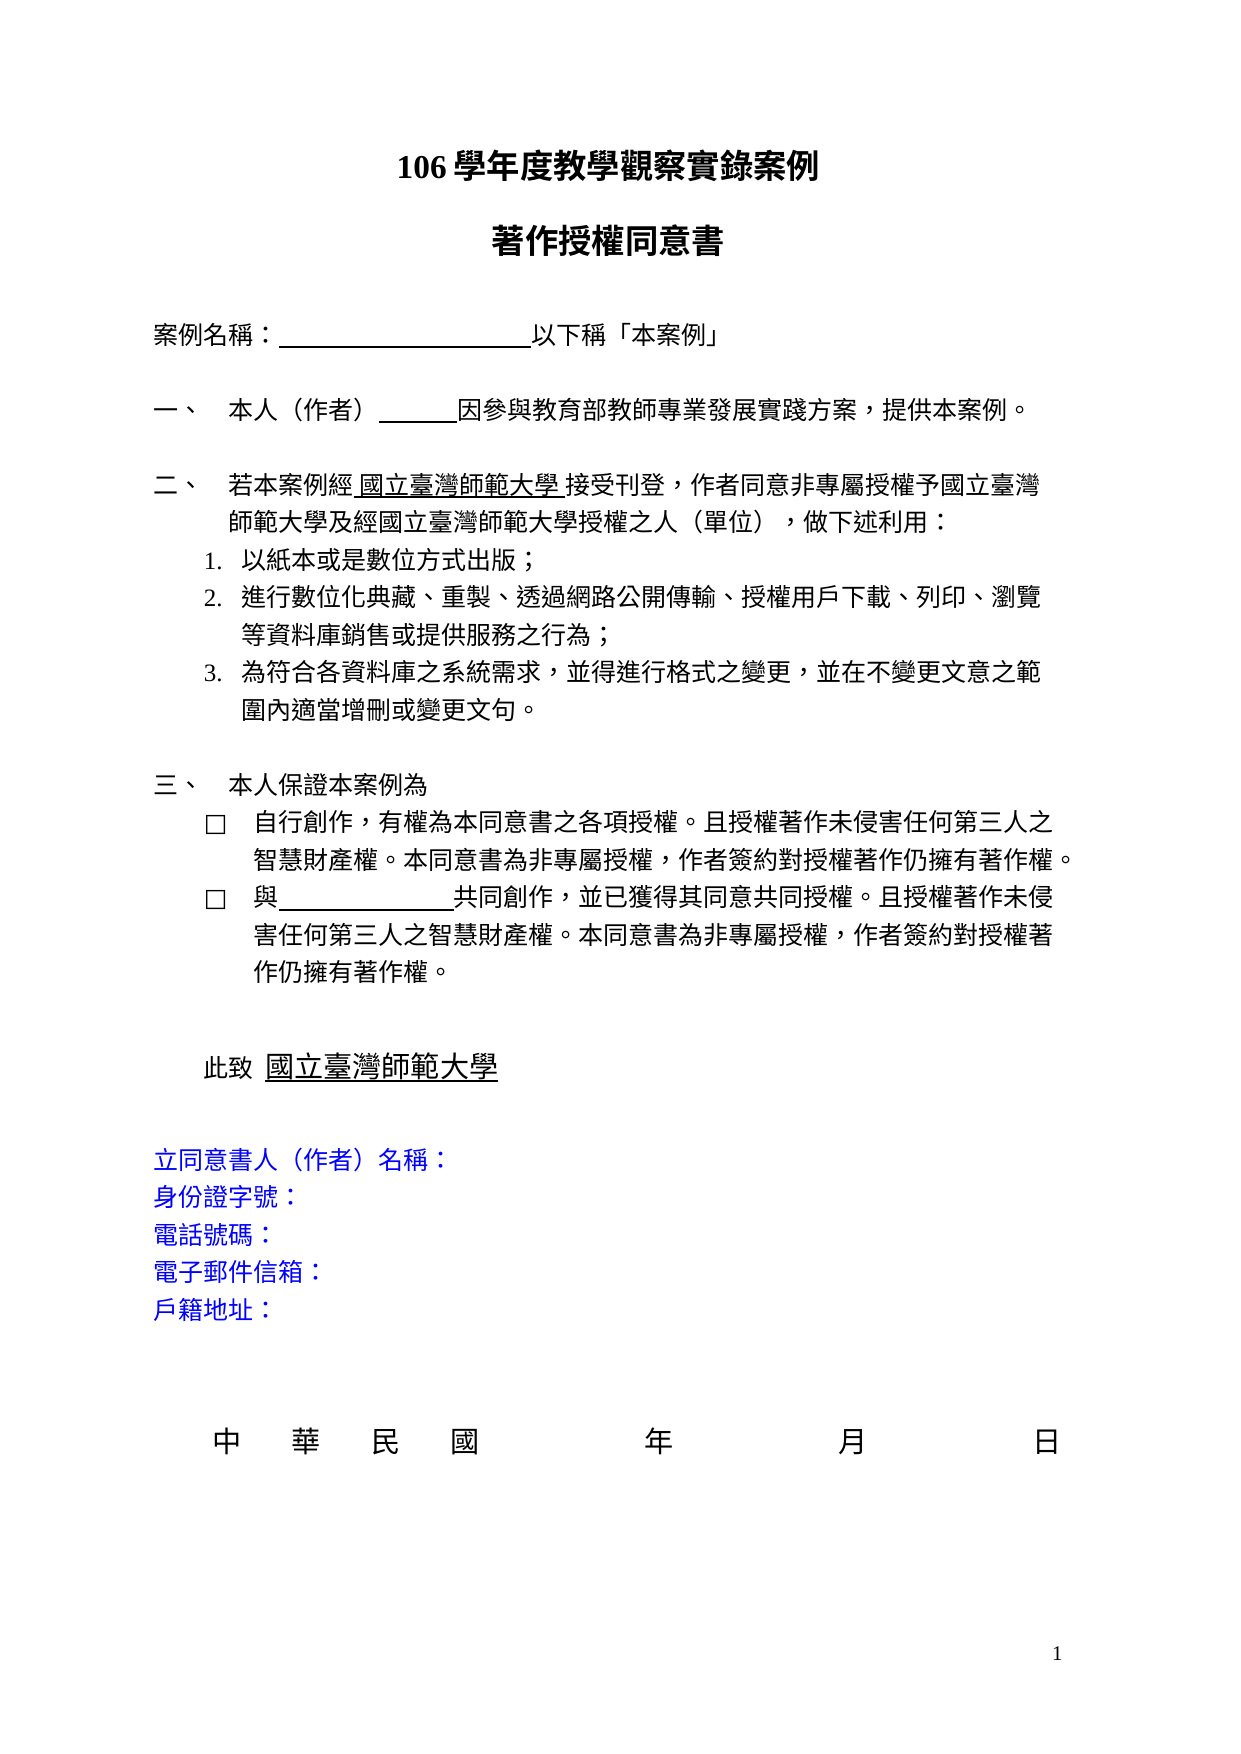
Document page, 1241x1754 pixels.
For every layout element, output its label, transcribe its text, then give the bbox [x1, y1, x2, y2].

text 立同意書人（作者）名稱： [153, 1139, 1062, 1177]
list 著作授權同意書 [153, 202, 1062, 277]
text 案例名稱： 以下稱「本案例」 [153, 314, 1062, 352]
list 以紙本或是數位方式出版； [203, 539, 1062, 577]
text 電話號碼： [153, 1214, 1062, 1252]
list 進行數位化典藏、重製、透過網路公開傳輸、授權用戶下載、列印、瀏覽等資料庫銷售或提供服務之行為； [203, 577, 1062, 652]
text 身份證字號： [153, 1177, 1062, 1214]
text 中華民國 年 月 日 [153, 1402, 1062, 1477]
list 若本案例經 國立臺灣師範大學 接受刊登，作者同意非專屬授權予國立臺灣師範大學及經國立臺灣師範大學授權之人（單位），做下述利用： [153, 464, 1062, 539]
list 本人（作者） 因參與教育部教師專業發展實踐方案，提供本案例。 [153, 389, 1062, 427]
list 與 共同創作，並已獲得其同意共同授權。且授權著作未侵害任何第三人之智慧財產權。本同意書為非專屬授權，作者簽約對授權著作仍擁有著作權。 [203, 877, 1062, 989]
list 自行創作，有權為本同意書之各項授權。且授權著作未侵害任何第三人之智慧財產權。本同意書為非專屬授權，作者簽約對授權著作仍擁有著作權。 [203, 802, 1062, 877]
text 戶籍地址： [153, 1289, 1062, 1327]
text 此致 國立臺灣師範大學 [153, 1027, 1062, 1102]
list 為符合各資料庫之系統需求，並得進行格式之變更，並在不變更文意之範圍內適當增刪或變更文句。 [203, 652, 1062, 727]
list 本人保證本案例為 [153, 764, 1062, 802]
text 電子郵件信箱： [153, 1252, 1062, 1289]
text 106學年度教學觀察實錄案例 [153, 127, 1062, 202]
